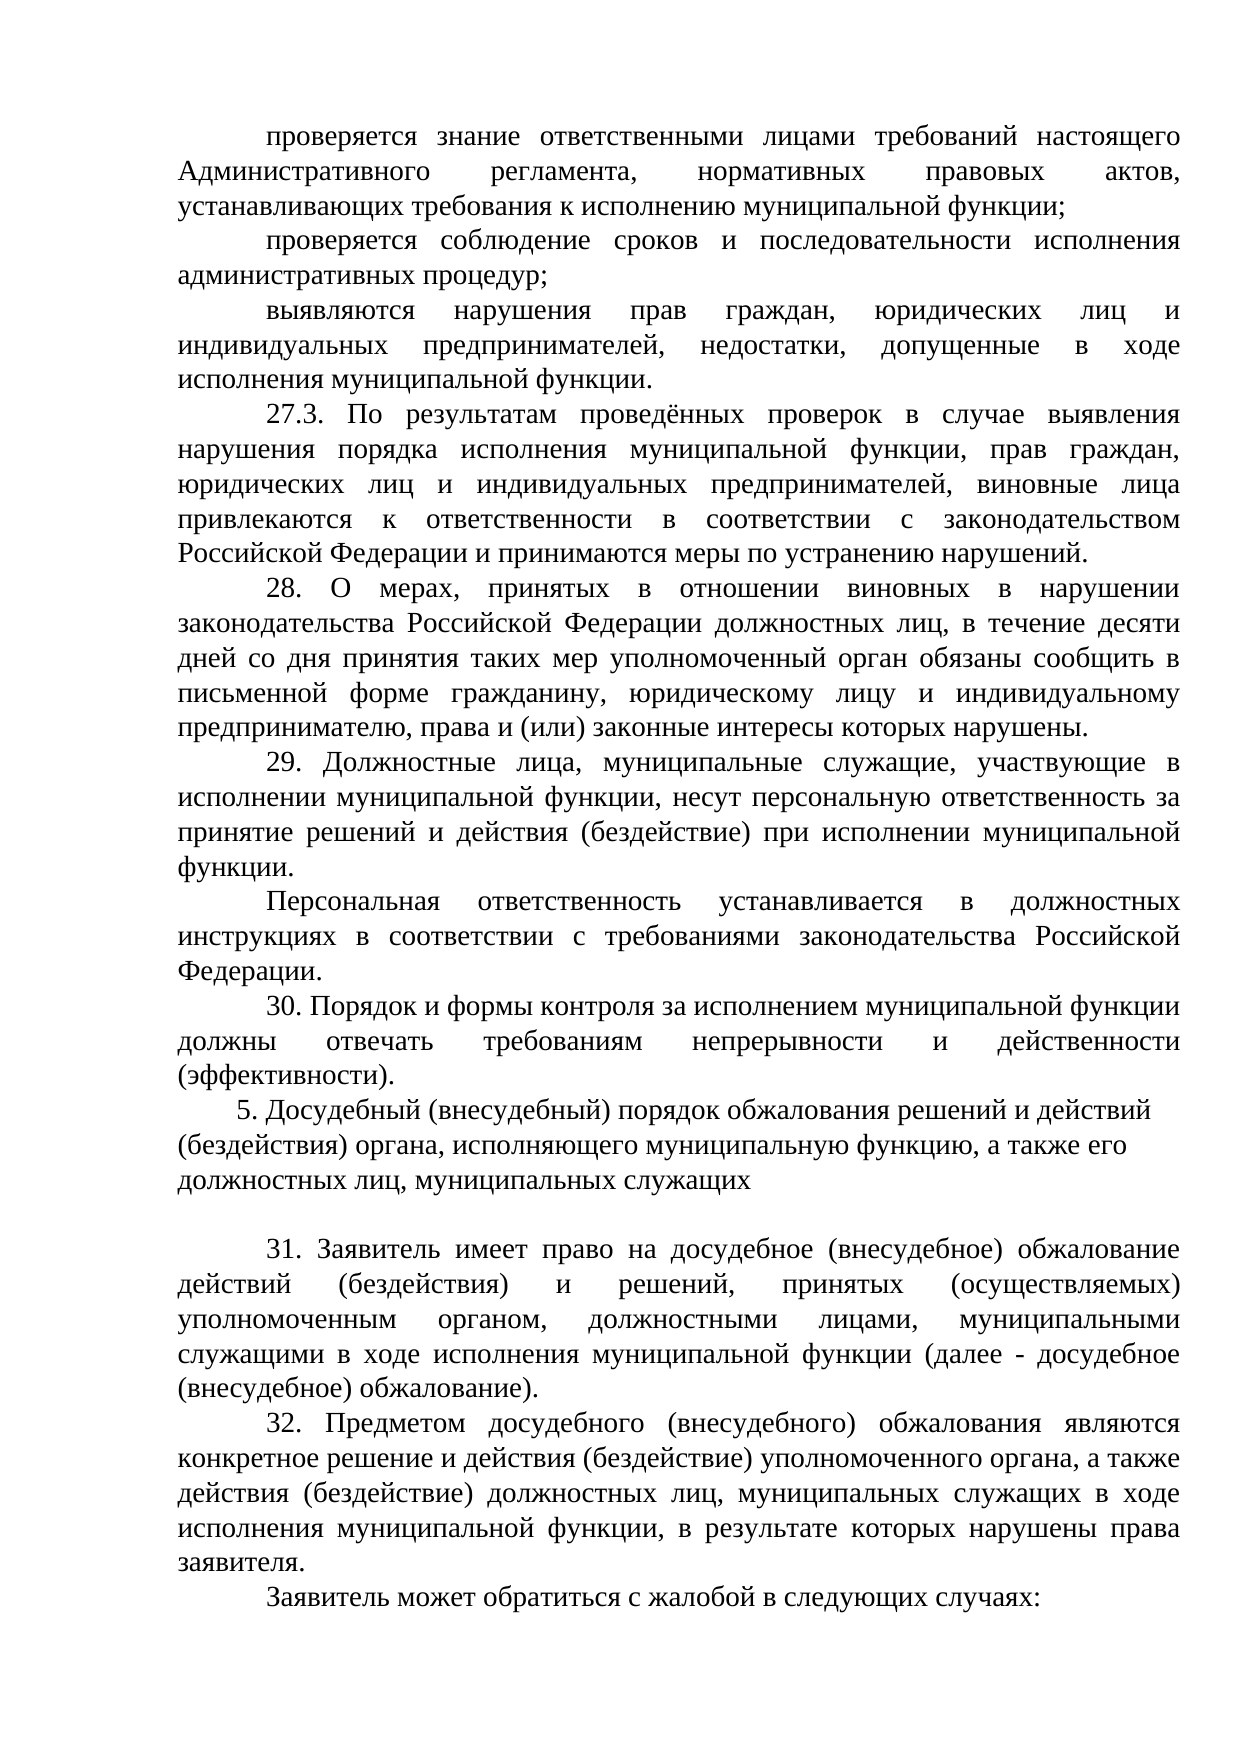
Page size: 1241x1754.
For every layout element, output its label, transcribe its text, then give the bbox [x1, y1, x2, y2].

text 30. Порядок и формы контроля за исполнением муниципальной функции должны отвечать требованиям непрерывности и действенности (эффективности). [177, 988, 1181, 1091]
text проверяется знание ответственными лицами требований настоящего Административного регламента, нормативных правовых актов, устанавливающих требования к исполнению муниципальной функции; [177, 118, 1181, 221]
text 5. Досудебный (внесудебный) порядок обжалования решений и действий (бездействия) органа, исполняющего муниципальную функцию, а также его должностных лиц, муниципальных служащих [177, 1092, 1181, 1195]
text 32. Предметом досудебного (внесудебного) обжалования являются конкретное решение и действия (бездействие) уполномоченного органа, а также действия (бездействие) должностных лиц, муниципальных служащих в ходе исполнения муниципальной функции, в результате которых нарушены права заявителя. [177, 1405, 1181, 1578]
text Заявитель может обратиться с жалобой в следующих случаях: [177, 1579, 1181, 1613]
text 27.3. По результатам проведённых проверок в случае выявления нарушения порядка исполнения муниципальной функции, прав граждан, юридических лиц и индивидуальных предпринимателей, виновные лица привлекаются к ответственности в соответствии с законодательством Российской Федерации и принимаются меры по устранению нарушений. [177, 396, 1181, 569]
text выявляются нарушения прав граждан, юридических лиц и индивидуальных предпринимателей, недостатки, допущенные в ходе исполнения муниципальной функции. [177, 292, 1181, 395]
text 28. О мерах, принятых в отношении виновных в нарушении законодательства Российской Федерации должностных лиц, в течение десяти дней со дня принятия таких мер уполномоченный орган обязаны сообщить в письменной форме гражданину, юридическому лицу и индивидуальному предпринимателю, права и (или) законные интересы которых нарушены. [177, 570, 1181, 743]
text проверяется соблюдение сроков и последовательности исполнения административных процедур; [177, 222, 1181, 291]
text 29. Должностные лица, муниципальные служащие, участвующие в исполнении муниципальной функции, несут персональную ответственность за принятие решений и действия (бездействие) при исполнении муниципальной функции. [177, 744, 1181, 882]
text Персональная ответственность устанавливается в должностных инструкциях в соответствии с требованиями законодательства Российской Федерации. [177, 883, 1181, 987]
text 31. Заявитель имеет право на досудебное (внесудебное) обжалование действий (бездействия) и решений, принятых (осуществляемых) уполномоченным органом, должностными лицами, муниципальными служащими в ходе исполнения муниципальной функции (далее - досудебное (внесудебное) обжалование). [177, 1231, 1181, 1404]
